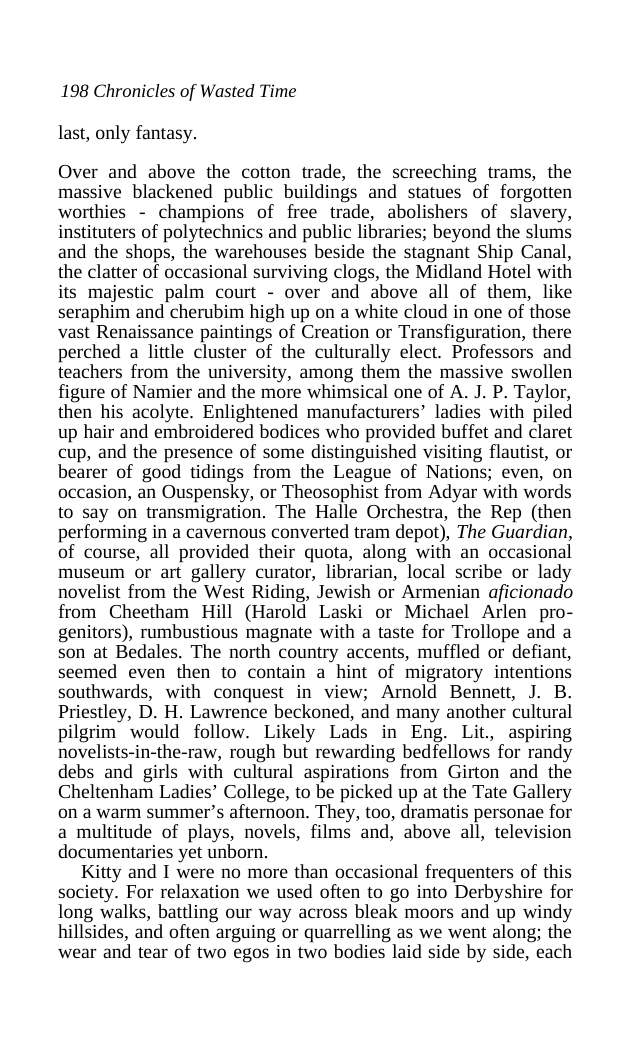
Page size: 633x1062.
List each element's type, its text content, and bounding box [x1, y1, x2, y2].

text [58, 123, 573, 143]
text Over and above the cotton trade, the screeching trams, the massive blackened public buildings and statues of forgotten worthies - champions of free trade, abolishers of slavery, instituters of polytechnics and public libraries; beyond the slums and the shops, the warehouses beside the stagnant Ship Canal, the clatter of occasional surviving clogs, the Midland Hotel with its majestic palm court - over and above all of them, like seraphim and cherubim high up on a white cloud in one of those vast Renaissance paintings of Creation or Transfiguration, there perched a little cluster of the culturally elect. Professors and teachers from the university, among them the massive swollen figure of Namier and the more whimsical one of A. J. P. Taylor, then his acolyte. Enlightened manufacturers’ ladies with piled up hair and embroidered bodices who provided buffet and claret cup, and the presence of some distinguished visiting flautist, or bearer of good tidings from the League of Nations; even, on occasion, an Ouspensky, or Theosophist from Adyar with words to say on transmigration. The Halle Orchestra, the Rep (then performing in a cavernous converted tram depot), The Guardian, of course, all provided their quota, along with an occasional museum or art gallery curator, librarian, local scribe or lady novelist from the West Riding, Jewish or Armenian aficionado from Cheetham Hill (Harold Laski or Michael Arlen progenitors), rumbustious magnate with a taste for Trollope and a son at Bedales. The north country accents, muffled or defiant, seemed even then to contain a hint of migratory intentions southwards, with conquest in view; Arnold Bennett, J. B. Priestley, D. H. Lawrence beckoned, and many another cultural pilgrim would follow. Likely Lads in Eng. Lit., aspiring novelists-in-the-raw, rough but rewarding bedfellows for randy debs and girls with cultural aspirations from Girton and the Cheltenham Ladies’ College, to be picked up at the Tate Gallery on a warm summer’s afternoon. They, too, dramatis personae for a multitude of plays, novels, films and, above all, television documentaries yet unborn. [58, 162, 573, 862]
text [58, 862, 573, 962]
